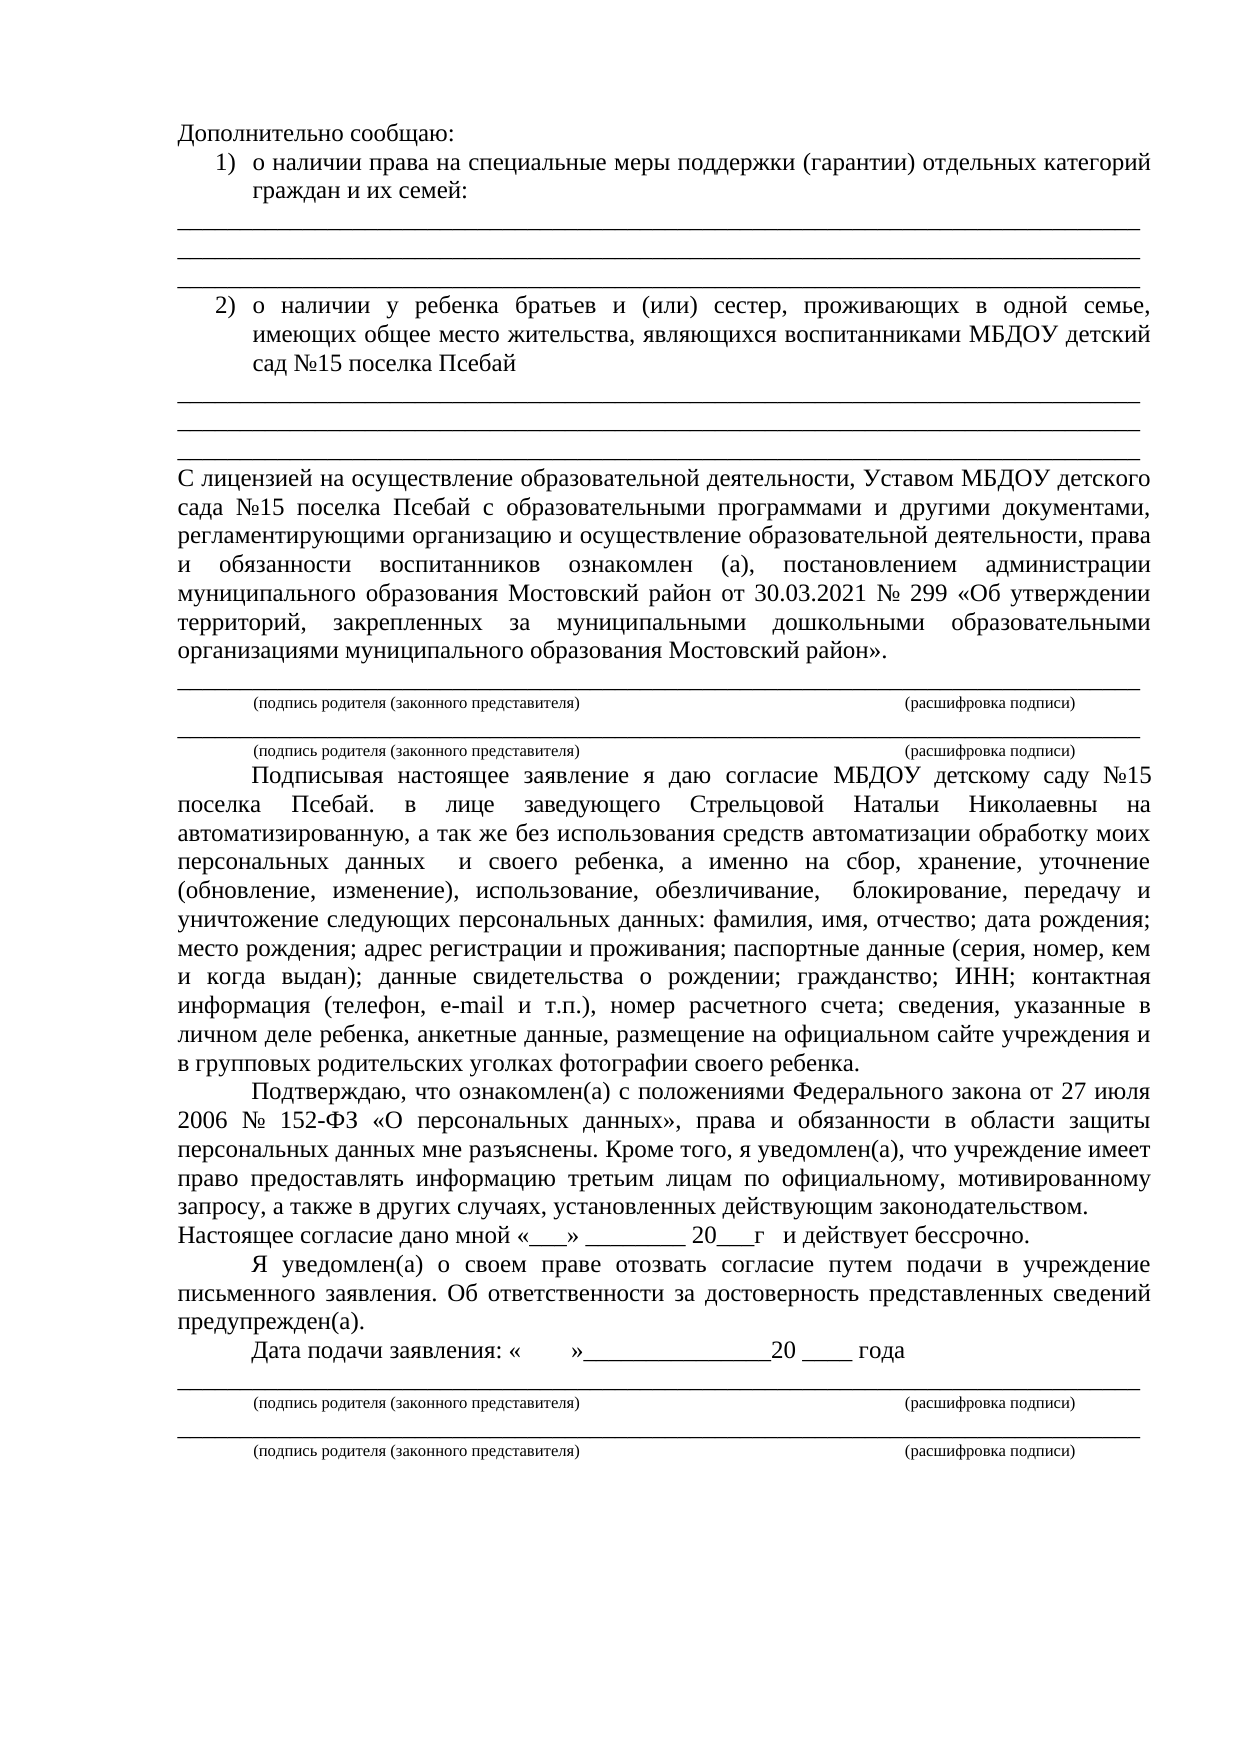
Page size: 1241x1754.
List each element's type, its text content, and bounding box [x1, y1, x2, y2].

text (подпись родителя (законного представителя) (расшифровка подписи) [177, 741, 1152, 760]
text (подпись родителя (законного представителя) (расшифровка подписи) [177, 1393, 1152, 1412]
text Дата подачи заявления: « »_______________20 ____ года [177, 1335, 1152, 1364]
text _____________________________________________________________________________ [177, 664, 1152, 693]
text _____________________________________________________________________________ [177, 1364, 1152, 1393]
list о наличии у ребенка братьев и (или) сестер, проживающих в одной семье, имеющих общее место жительства, являющихся воспитанниками МБДОУ детский сад №15 поселка Псебай [215, 291, 1152, 377]
text Я уведомлен(а) о своем праве отозвать согласие путем подачи в учреждение письменного заявления. Об ответственности за достоверность представленных сведений предупрежден(а). [177, 1249, 1152, 1335]
text (подпись родителя (законного представителя) (расшифровка подписи) [177, 693, 1152, 712]
text Дополнительно сообщаю: [177, 118, 1152, 147]
text Настоящее согласие дано мной «___» ________ 20___г и действует бессрочно. [177, 1220, 1152, 1249]
text Подтверждаю, что ознакомлен(а) с положениями Федерального закона от 27 июля 2006 № 152-ФЗ «О персональных данных», права и обязанности в области защиты персональных данных мне разъяснены. Кроме того, я уведомлен(а), что учреждение имеет право предоставлять информацию третьим лицам по официальному, мотивированному запросу, а также в других случаях, установленных действующим законодательством. [177, 1076, 1152, 1220]
list о наличии права на специальные меры поддержки (гарантии) отдельных категорий граждан и их семей: [215, 147, 1152, 204]
text _______________________________________________________________________________________________________________________________________________________________________________________________________________________________________ [177, 204, 1152, 291]
text Подписывая настоящее заявление я даю согласие МБДОУ детскому саду №15 поселка Псебай. в лице заведующего Стрельцовой Натальи Николаевны на автоматизированную, а так же без использования средств автоматизации обработку моих персональных данных и своего ребенка, а именно на сбор, хранение, уточнение (обновление, изменение), использование, обезличивание, блокирование, передачу и уничтожение следующих персональных данных: фамилия, имя, отчество; дата рождения; место рождения; адрес регистрации и проживания; паспортные данные (серия, номер, кем и когда выдан); данные свидетельства о рождении; гражданство; ИНН; контактная информация (телефон, e-mail и т.п.), номер расчетного счета; сведения, указанные в личном деле ребенка, анкетные данные, размещение на официальном сайте учреждения и в групповых родительских уголках фотографии своего ребенка. [177, 760, 1152, 1076]
text _____________________________________________________________________________ [177, 712, 1152, 741]
text (подпись родителя (законного представителя) (расшифровка подписи) [177, 1441, 1152, 1460]
text С лицензией на осуществление образовательной деятельности, Уставом МБДОУ детского сада №15 поселка Псебай с образовательными программами и другими документами, регламентирующими организацию и осуществление образовательной деятельности, права и обязанности воспитанников ознакомлен (а), постановлением администрации муниципального образования Мостовский район от 30.03.2021 № 299 «Об утверждении территорий, закрепленных за муниципальными дошкольными образовательными организациями муниципального образования Мостовский район». [177, 463, 1152, 664]
text _______________________________________________________________________________________________________________________________________________________________________________________________________________________________________ [177, 377, 1152, 463]
text _____________________________________________________________________________ [177, 1412, 1152, 1441]
